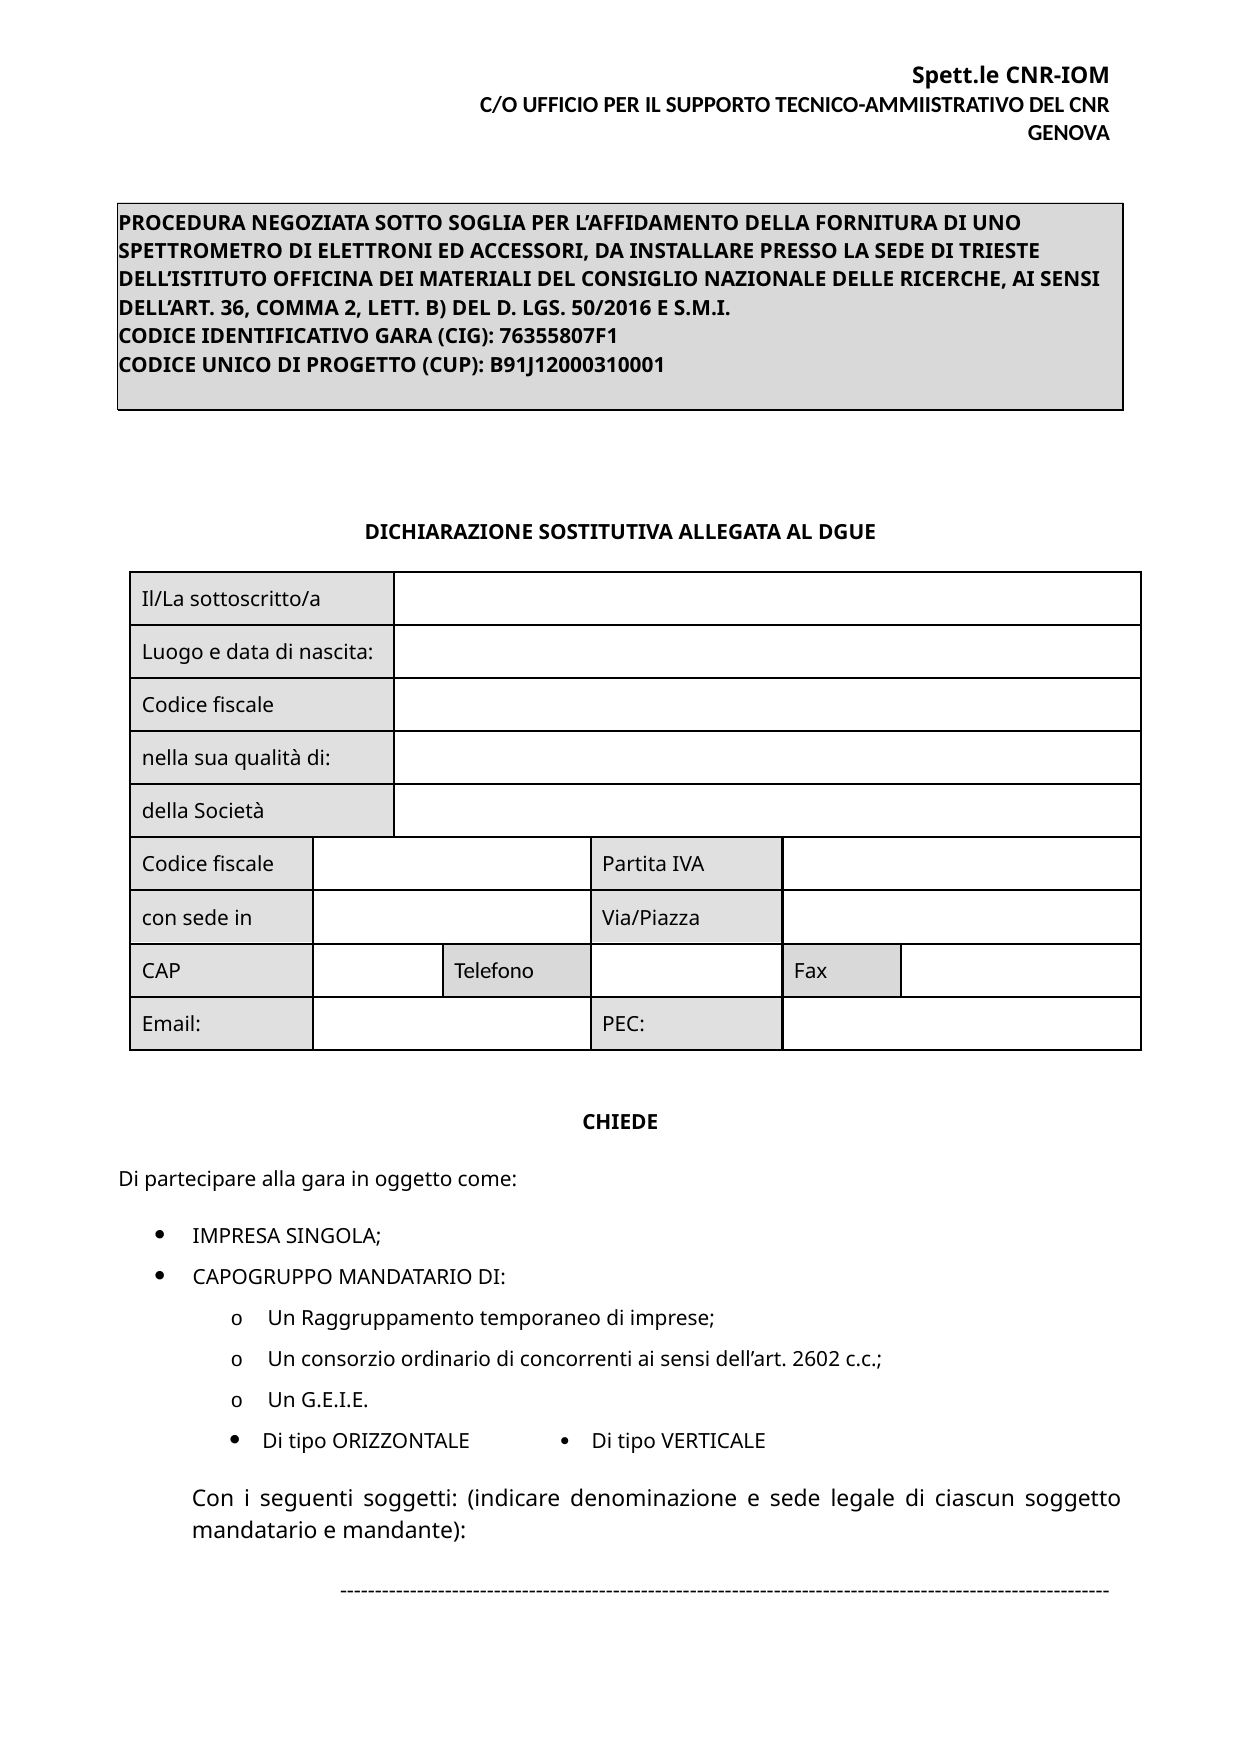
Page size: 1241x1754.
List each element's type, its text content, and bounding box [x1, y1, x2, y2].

table_cell PEC: [592, 998, 781, 1049]
table_cell [395, 626, 1140, 677]
text DICHIARAZIONE SOSTITUTIVA ALLEGATA AL DGUE [118, 517, 1122, 546]
table_cell Email: [131, 998, 312, 1049]
table_cell CAP [131, 945, 312, 996]
list IMPRESA SINGOLA; [155, 1221, 1122, 1249]
table_cell [314, 838, 590, 889]
table_cell Telefono [444, 945, 590, 996]
table_cell [314, 891, 590, 942]
table_cell [784, 998, 1140, 1049]
table_cell [395, 732, 1140, 783]
table_cell Partita IVA [592, 838, 781, 889]
text Di partecipare alla gara in oggetto come: [118, 1164, 1122, 1192]
text -------------------------------------------------------------------------------------------------------------- [192, 1576, 1122, 1604]
text Di tipo ORIZZONTALE Di tipo VERTICALE [156, 1426, 1122, 1454]
table_cell [395, 679, 1140, 730]
table_cell [314, 945, 442, 996]
table_cell [784, 838, 1140, 889]
table_header Il/La sottoscritto/a [131, 573, 393, 624]
table_cell [592, 945, 781, 996]
table_cell Codice fiscale [131, 679, 393, 730]
table_cell [395, 785, 1140, 836]
table_cell con sede in [131, 891, 312, 942]
list CAPOGRUPPO MANDATARIO DI: [155, 1262, 1122, 1290]
table_cell della Società [131, 785, 393, 836]
table_cell [314, 998, 590, 1049]
table_cell Luogo e data di nascita: [131, 626, 393, 677]
table_cell [902, 945, 1140, 996]
table_header [395, 573, 1140, 624]
text PROCEDURA NEGOZIATA SOTTO SOGLIA PER L’AFFIDAMENTO DELLA FORNITURA DI UNO SPETTROMETRO DI ELETTRONI ED ACCESSORI, DA INSTALLARE PRESSO LA SEDE DI TRIESTE DELL’ISTITUTO OFFICINA DEI MATERIALI DEL CONSIGLIO NAZIONALE DELLE RICERCHE, AI SENSI DELL’ART. 36, COMMA 2, LETT. B) DEL D. LGS. 50/2016 E S.M.I. [118, 204, 1122, 321]
text CODICE UNICO DI PROGETTO (CUP): B91J12000310001 [118, 350, 1122, 373]
text CODICE IDENTIFICATIVO GARA (CIG): 76355807F1 [118, 321, 1122, 350]
text Con i seguenti soggetti: (indicare denominazione e sede legale di ciascun soggetto mandatario e mandante): [192, 1482, 1122, 1545]
table_cell Via/Piazza [592, 891, 781, 942]
list Un G.E.I.E. [230, 1385, 1122, 1413]
list Un Raggruppamento temporaneo di imprese; [230, 1303, 1122, 1331]
list Un consorzio ordinario di concorrenti ai sensi dell’art. 2602 c.c.; [230, 1344, 1122, 1372]
text CHIEDE [118, 1107, 1122, 1136]
table_cell nella sua qualità di: [131, 732, 393, 783]
table_header Spett.le CNR-IOM C/O UFFICIO PER IL SUPPORTO TECNICO-AMMIISTRATIVO DEL CNR GENOVA [118, 59, 1121, 146]
table_cell [784, 891, 1140, 942]
table_cell Fax [784, 945, 900, 996]
table_cell Codice fiscale [131, 838, 312, 889]
